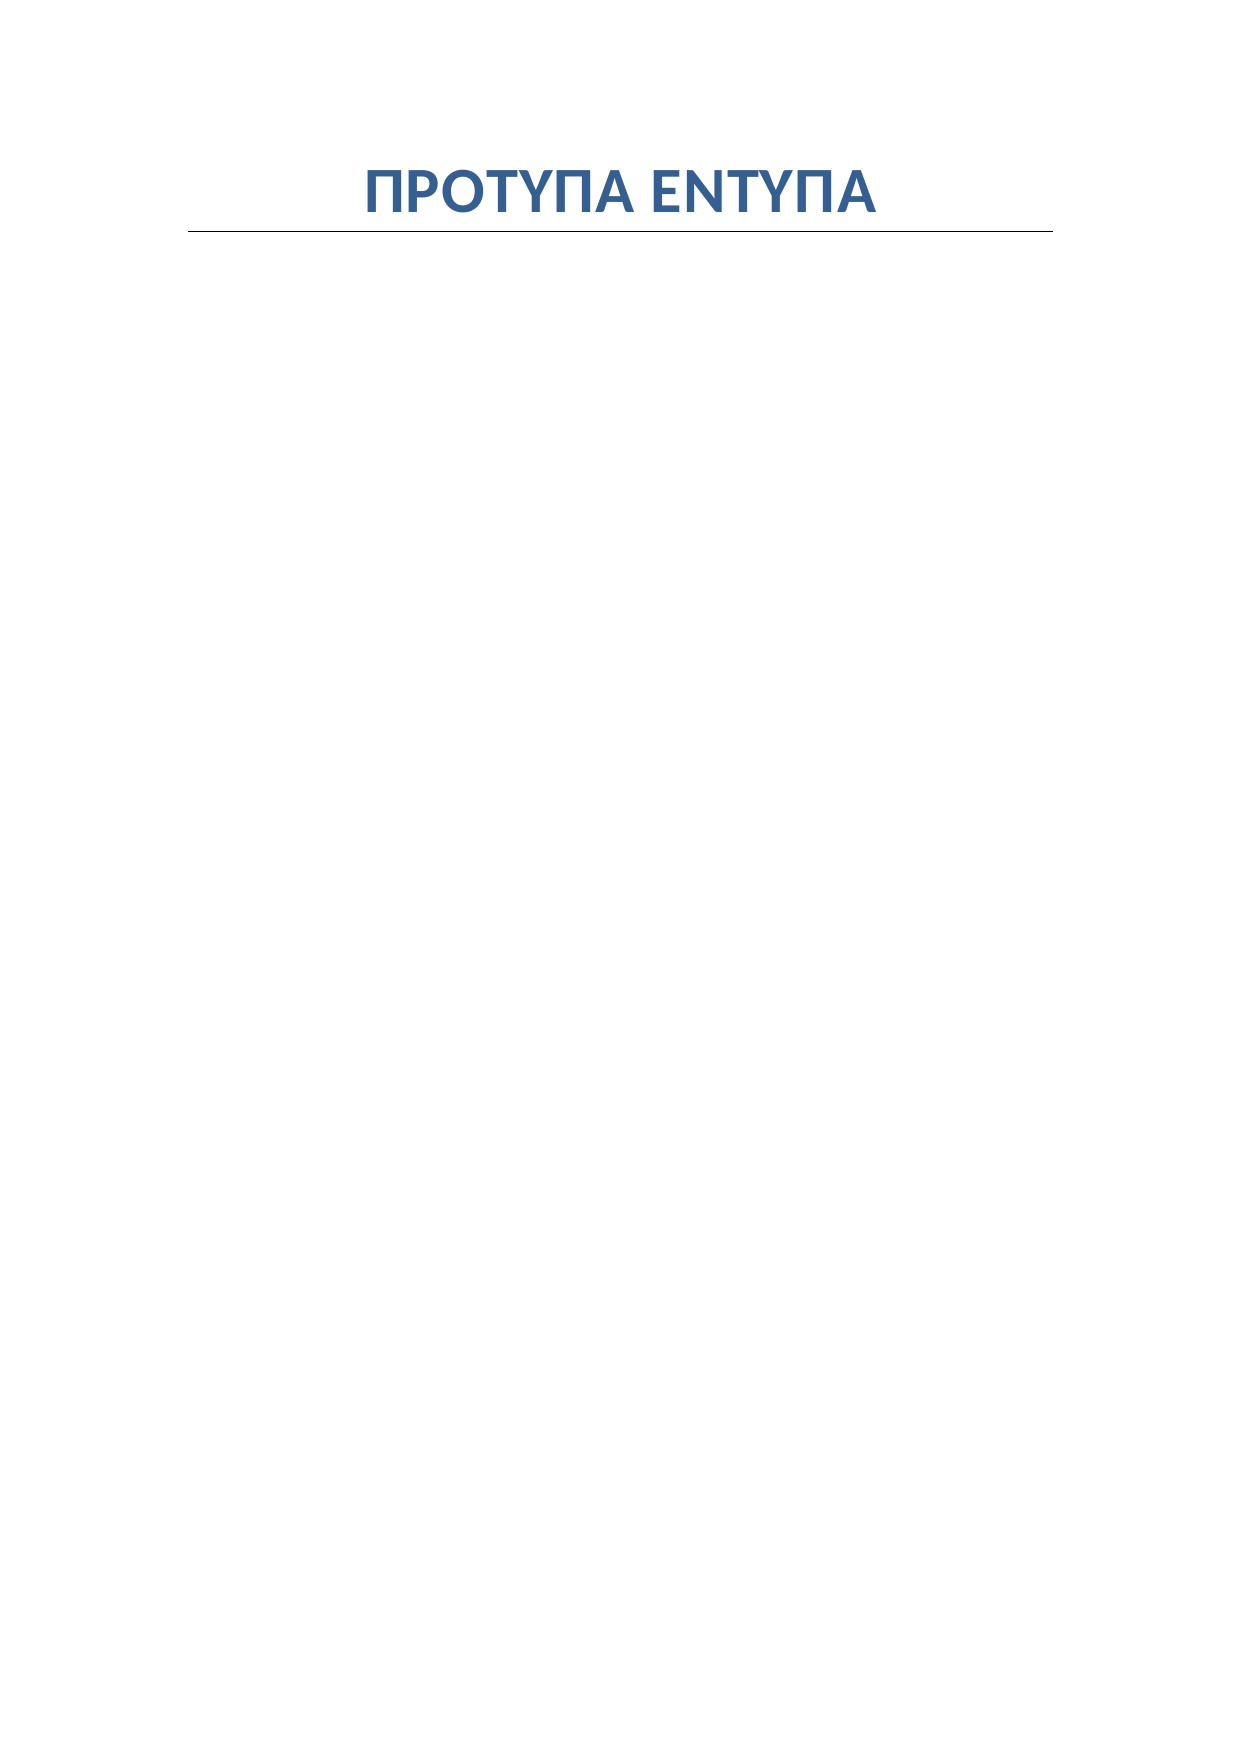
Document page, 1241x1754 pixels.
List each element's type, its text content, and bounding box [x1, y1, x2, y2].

text ΠΡΟΤΥΠΑ ΕΝΤΥΠΑ [187, 150, 1053, 232]
